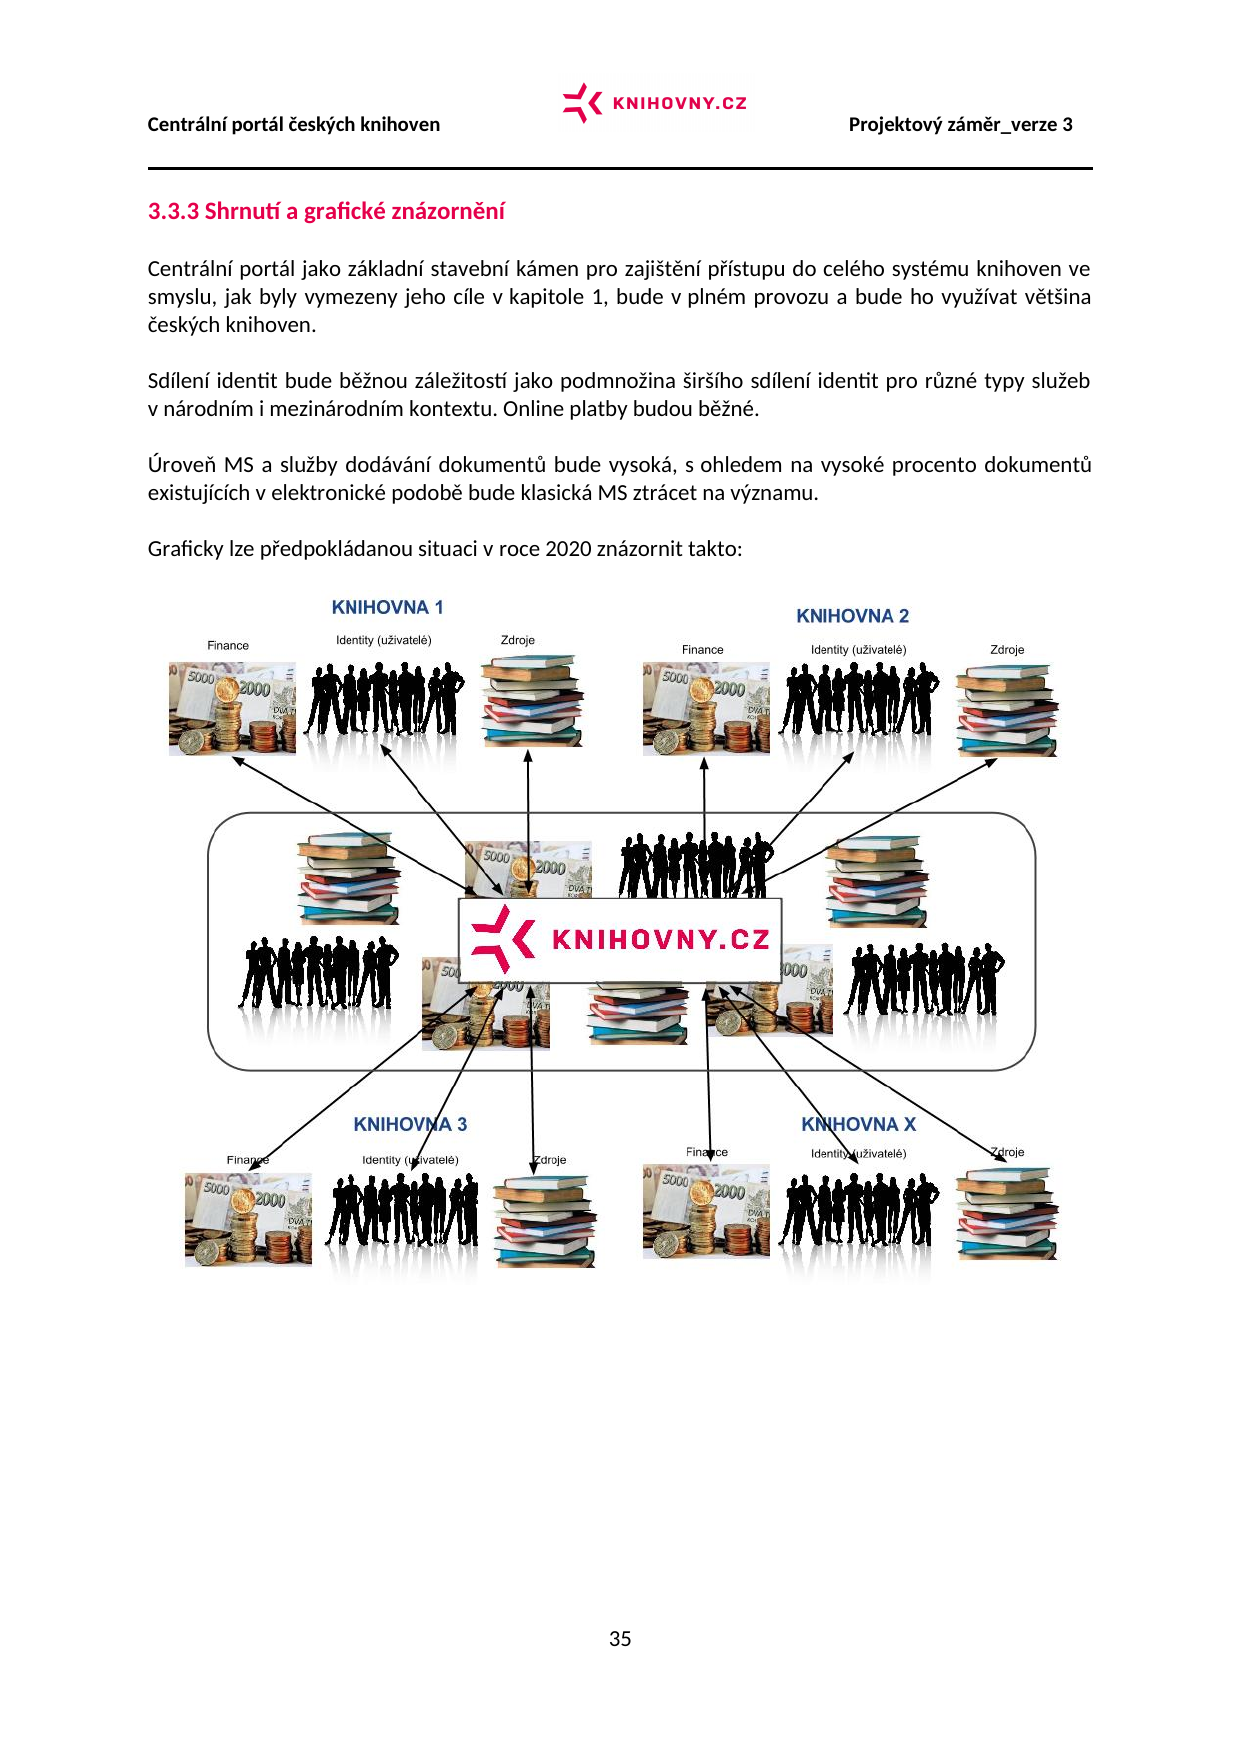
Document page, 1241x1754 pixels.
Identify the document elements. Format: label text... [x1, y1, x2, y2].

picture [147, 590, 1093, 1300]
subtitle 3.3.3 Shrnutí a grafické znázornění [148, 195, 1093, 226]
text Úroveň MS a služby dodávání dokumentů bude vysoká, s ohledem na vysoké procento dokumentů existujících v elektronické podobě bude klasická MS ztrácet na významu. [148, 450, 1093, 506]
text Graficky lze předpokládanou situaci v roce 2020 znázornit takto: [148, 534, 1093, 562]
text Centrální portál jako základní stavební kámen pro zajištění přístupu do celého systému knihoven ve smyslu, jak byly vymezeny jeho cíle v kapitole 1, bude v plném provozu a bude ho využívat většina českých knihoven. [148, 254, 1093, 338]
picture [558, 73, 756, 132]
text Sdílení identit bude běžnou záležitostí jako podmnožina širšího sdílení identit pro různé typy služeb v národním i mezinárodním kontextu. Online platby budou běžné. [148, 366, 1093, 422]
